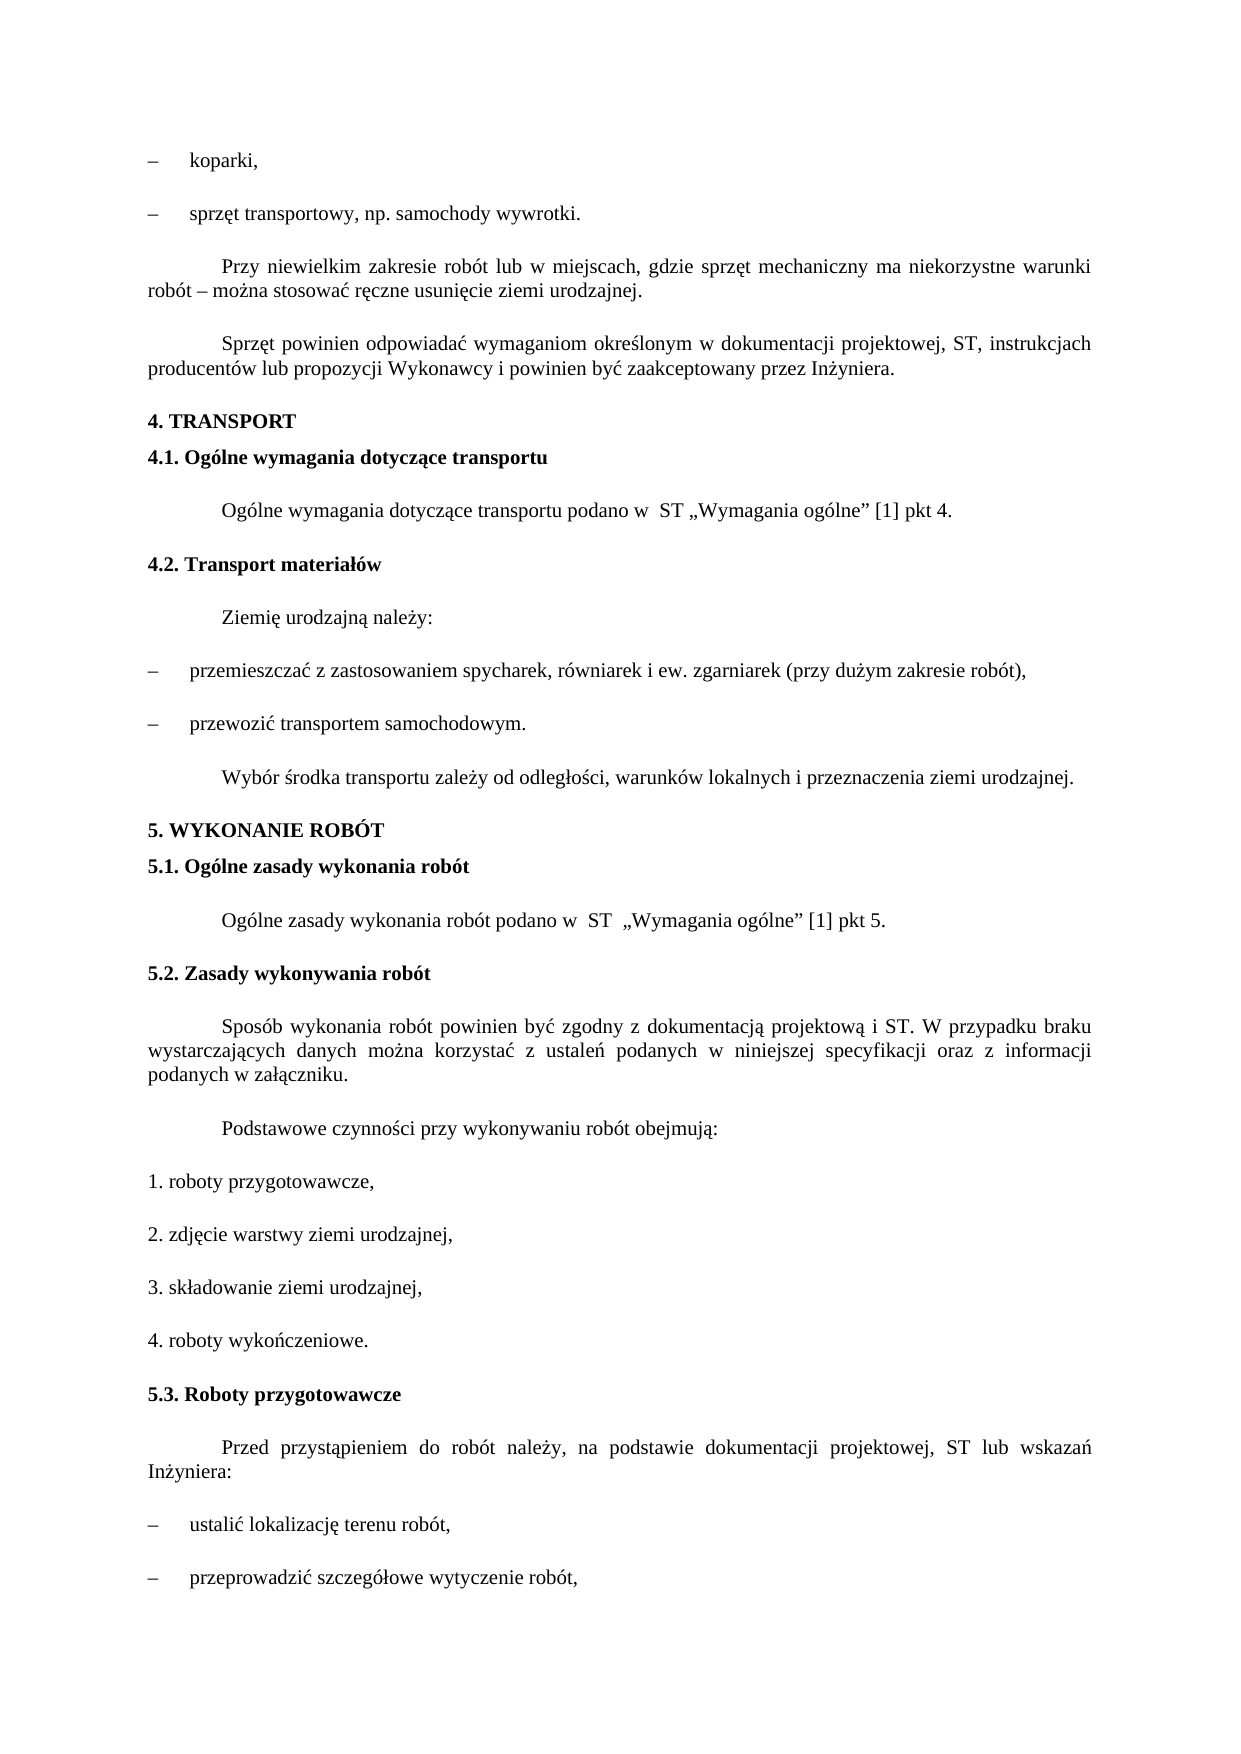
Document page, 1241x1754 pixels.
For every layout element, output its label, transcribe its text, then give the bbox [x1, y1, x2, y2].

subtitle 4.1. Ogólne wymagania dotyczące transportu [148, 445, 1093, 469]
subtitle 5.2. Zasady wykonywania robót [148, 961, 1093, 985]
text Wybór środka transportu zależy od odległości, warunków lokalnych i przeznaczenia ziemi urodzajnej. [148, 764, 1093, 789]
text 2. zdjęcie warstwy ziemi urodzajnej, [148, 1222, 1093, 1246]
text – przemieszczać z zastosowaniem spycharek, równiarek i ew. zgarniarek (przy dużym zakresie robót), [148, 658, 1093, 682]
text Sposób wykonania robót powinien być zgodny z dokumentacją projektową i ST. W przypadku braku wystarczających danych można korzystać z ustaleń podanych w niniejszej specyfikacji oraz z informacji podanych w załączniku. [148, 1014, 1093, 1086]
subtitle 4. TRANSPORT [148, 409, 1093, 433]
text 1. roboty przygotowawcze, [148, 1169, 1093, 1193]
text 4. roboty wykończeniowe. [148, 1328, 1093, 1352]
text 3. składowanie ziemi urodzajnej, [148, 1275, 1093, 1299]
text – przewozić transportem samochodowym. [148, 711, 1093, 735]
text – sprzęt transportowy, np. samochody wywrotki. [148, 201, 1093, 225]
subtitle 4.2. Transport materiałów [148, 552, 1093, 576]
text Ogólne zasady wykonania robót podano w ST „Wymagania ogólne” [1] pkt 5. [148, 908, 1093, 932]
text Ziemię urodzajną należy: [148, 605, 1093, 629]
text Sprzęt powinien odpowiadać wymaganiom określonym w dokumentacji projektowej, ST, instrukcjach producentów lub propozycji Wykonawcy i powinien być zaakceptowany przez Inżyniera. [148, 331, 1093, 379]
text – koparki, [148, 148, 1093, 172]
subtitle 5. WYKONANIE ROBÓT [148, 818, 1093, 842]
text – przeprowadzić szczegółowe wytyczenie robót, [148, 1565, 1093, 1589]
text Przed przystąpieniem do robót należy, na podstawie dokumentacji projektowej, ST lub wskazań Inżyniera: [148, 1435, 1093, 1483]
subtitle 5.3. Roboty przygotowawcze [148, 1382, 1093, 1406]
text – ustalić lokalizację terenu robót, [148, 1512, 1093, 1536]
subtitle 5.1. Ogólne zasady wykonania robót [148, 854, 1093, 878]
text Ogólne wymagania dotyczące transportu podano w ST „Wymagania ogólne” [1] pkt 4. [148, 498, 1093, 522]
text Przy niewielkim zakresie robót lub w miejscach, gdzie sprzęt mechaniczny ma niekorzystne warunki robót – można stosować ręczne usunięcie ziemi urodzajnej. [148, 254, 1093, 302]
text Podstawowe czynności przy wykonywaniu robót obejmują: [148, 1115, 1093, 1139]
